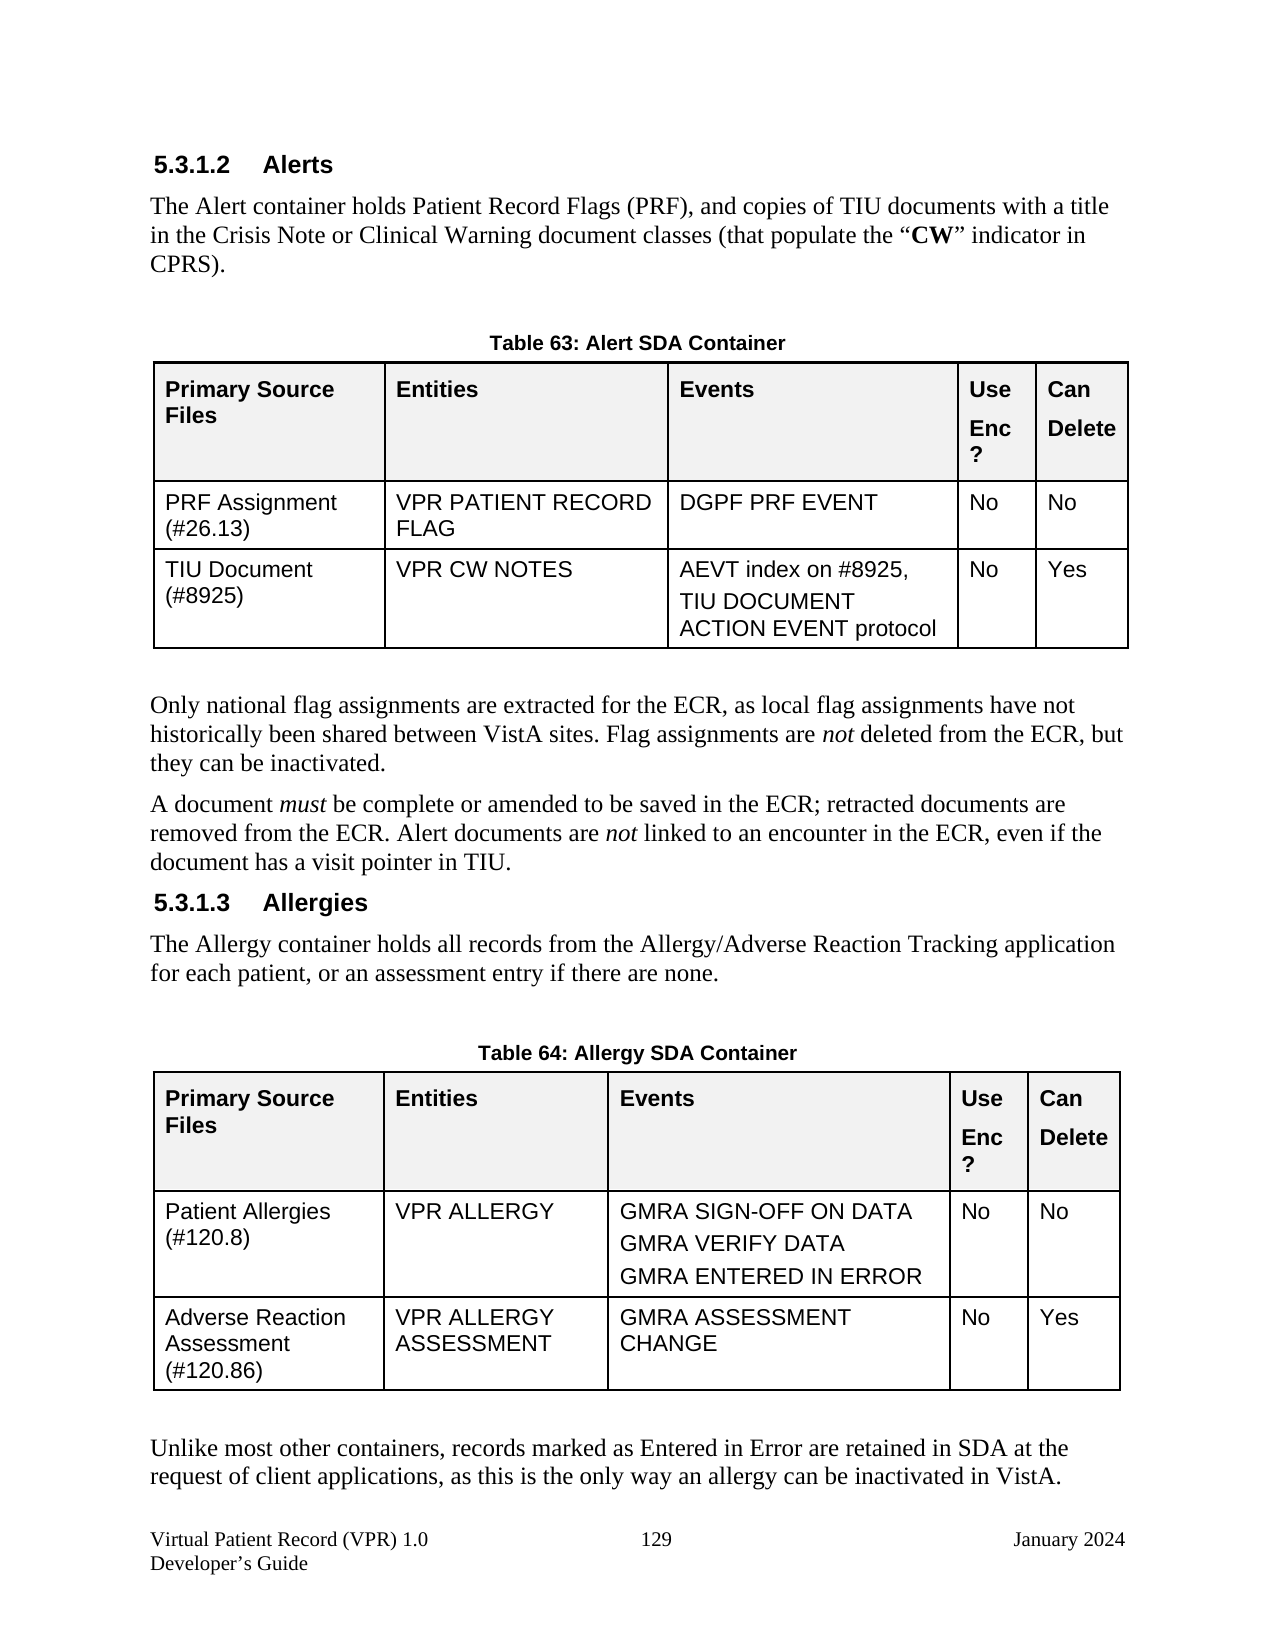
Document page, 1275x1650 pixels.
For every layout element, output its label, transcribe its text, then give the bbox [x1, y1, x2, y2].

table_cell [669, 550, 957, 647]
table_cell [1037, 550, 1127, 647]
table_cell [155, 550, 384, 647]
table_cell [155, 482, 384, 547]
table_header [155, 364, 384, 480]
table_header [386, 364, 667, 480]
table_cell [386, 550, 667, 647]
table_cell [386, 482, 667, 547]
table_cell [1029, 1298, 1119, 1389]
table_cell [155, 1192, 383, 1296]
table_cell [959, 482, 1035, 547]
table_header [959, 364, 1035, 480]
text Only national flag assignments are extracted for the ECR, as local flag assignments have not historically been shared between VistA sites. Flag assignments are not deleted from the ECR, but they can be inactivated. [150, 691, 1125, 777]
text Table 64: Allergy SDA Container [150, 1041, 1125, 1064]
text Unlike most other containers, records marked as Entered in Error are retained in SDA at the request of client applications, as this is the only way an allergy can be inactivated in VistA. [150, 1433, 1125, 1490]
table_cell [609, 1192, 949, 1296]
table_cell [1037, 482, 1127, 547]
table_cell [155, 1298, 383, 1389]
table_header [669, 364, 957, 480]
subtitle Alerts [154, 150, 1125, 179]
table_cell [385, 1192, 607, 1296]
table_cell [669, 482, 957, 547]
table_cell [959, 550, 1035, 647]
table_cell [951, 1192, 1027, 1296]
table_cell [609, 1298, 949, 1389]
text A document must be complete or amended to be saved in the ECR; retracted documents are removed from the ECR. Alert documents are not linked to an encounter in the ECR, even if the document has a visit pointer in TIU. [150, 789, 1125, 876]
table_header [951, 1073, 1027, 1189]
subtitle Allergies [154, 888, 1125, 917]
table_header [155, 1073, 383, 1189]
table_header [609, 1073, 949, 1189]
text Table 63: Alert SDA Container [150, 331, 1125, 355]
text The Allergy container holds all records from the Allergy/Adverse Reaction Tracking application for each patient, or an assessment entry if there are none. [150, 929, 1125, 987]
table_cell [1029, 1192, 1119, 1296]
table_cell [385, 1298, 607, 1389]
text The Alert container holds Patient Record Flags (PRF), and copies of TIU documents with a title in the Crisis Note or Clinical Warning document classes (that populate the “CW” indicator in CPRS). [150, 191, 1125, 277]
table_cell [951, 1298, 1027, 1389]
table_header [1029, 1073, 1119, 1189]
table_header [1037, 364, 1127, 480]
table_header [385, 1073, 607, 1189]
